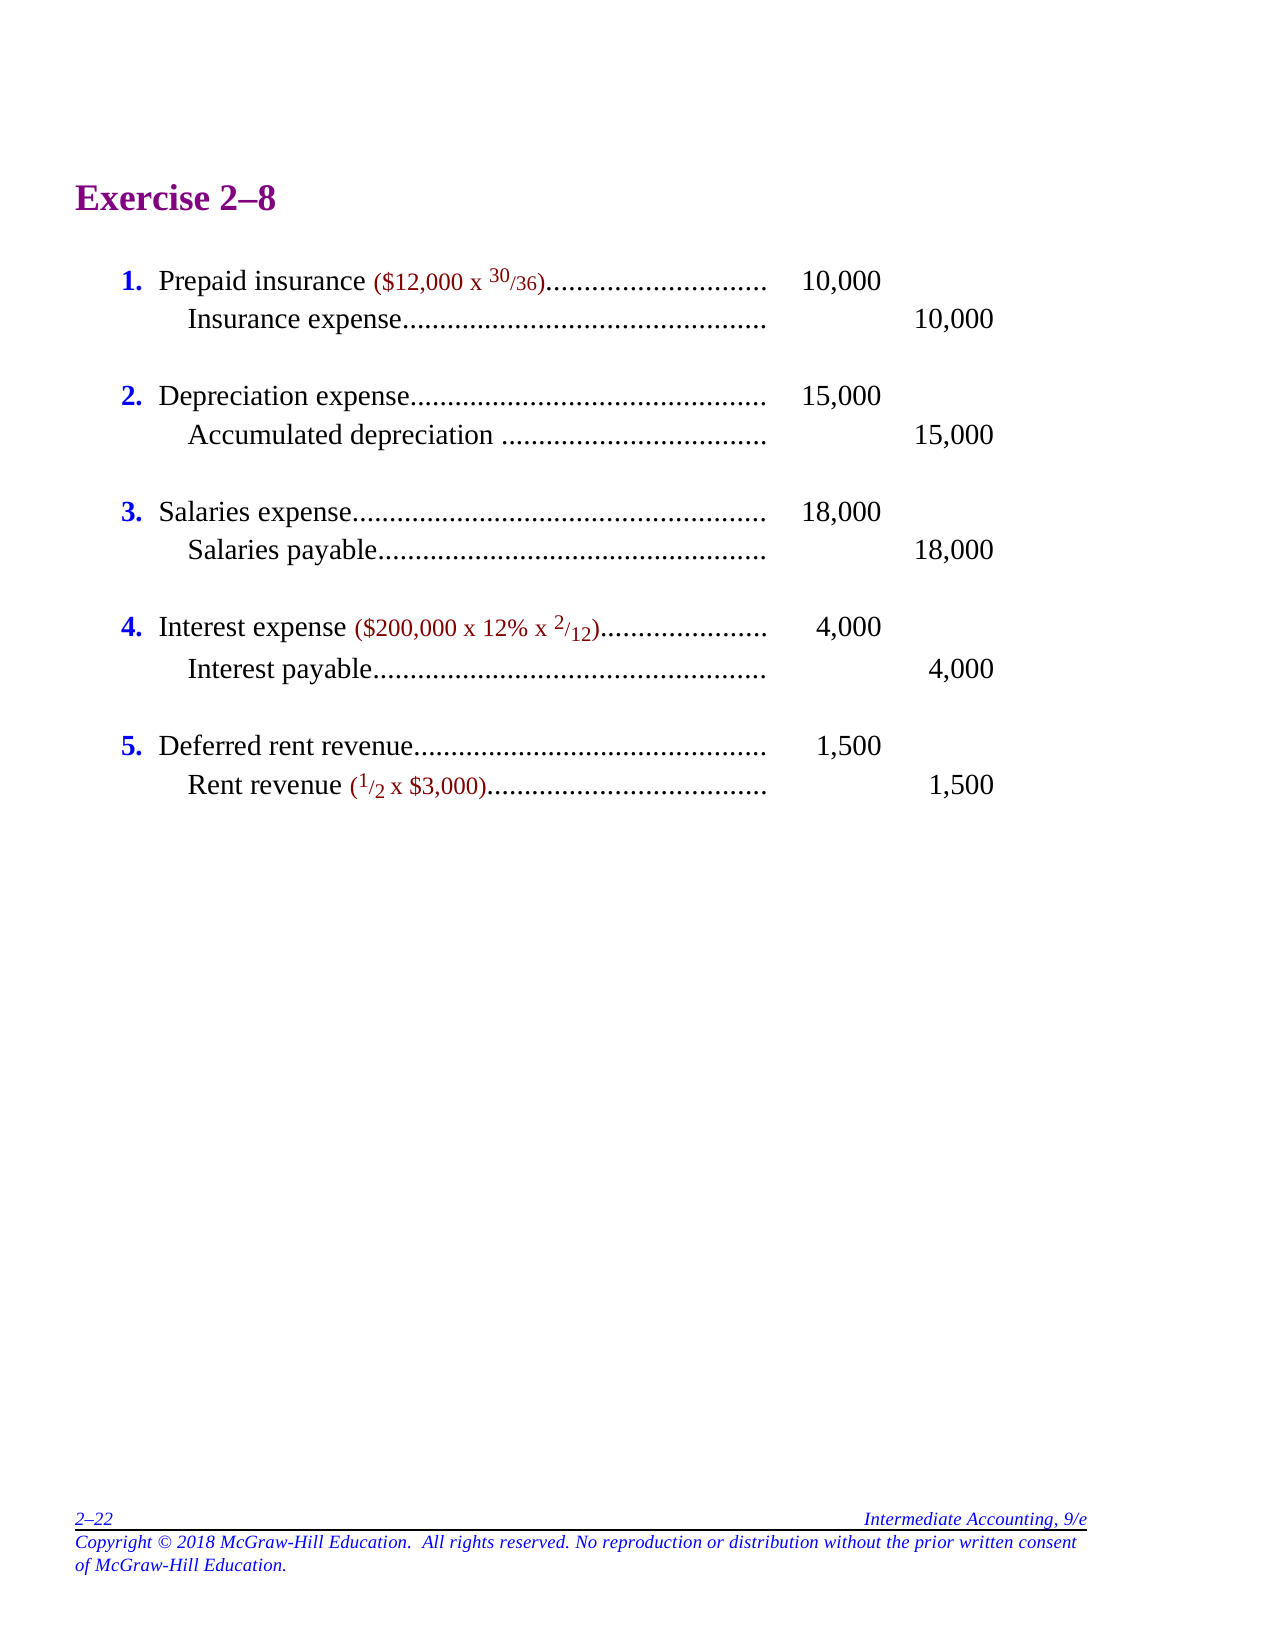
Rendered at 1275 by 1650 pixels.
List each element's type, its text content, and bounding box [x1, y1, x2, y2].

text Exercise 2–8 [75, 175, 1087, 218]
text Insurance expense 10,000 [121, 301, 1039, 335]
text 1. Prepaid insurance ($12,000 x 30/36) 10,000 [121, 263, 1039, 296]
text 4. Interest expense ($200,000 x 12% x 2/12) 4,000 [121, 610, 1039, 646]
text 2. Depreciation expense 15,000 [121, 378, 1039, 412]
text Rent revenue (1/2 x $3,000) 1,500 [121, 767, 1039, 803]
text 5. Deferred rent revenue 1,500 [121, 728, 1039, 762]
text Interest payable 4,000 [121, 651, 1039, 685]
text Accumulated depreciation 15,000 [121, 417, 1039, 451]
text 3. Salaries expense 18,000 [121, 494, 1039, 528]
text Salaries payable 18,000 [121, 533, 1039, 566]
